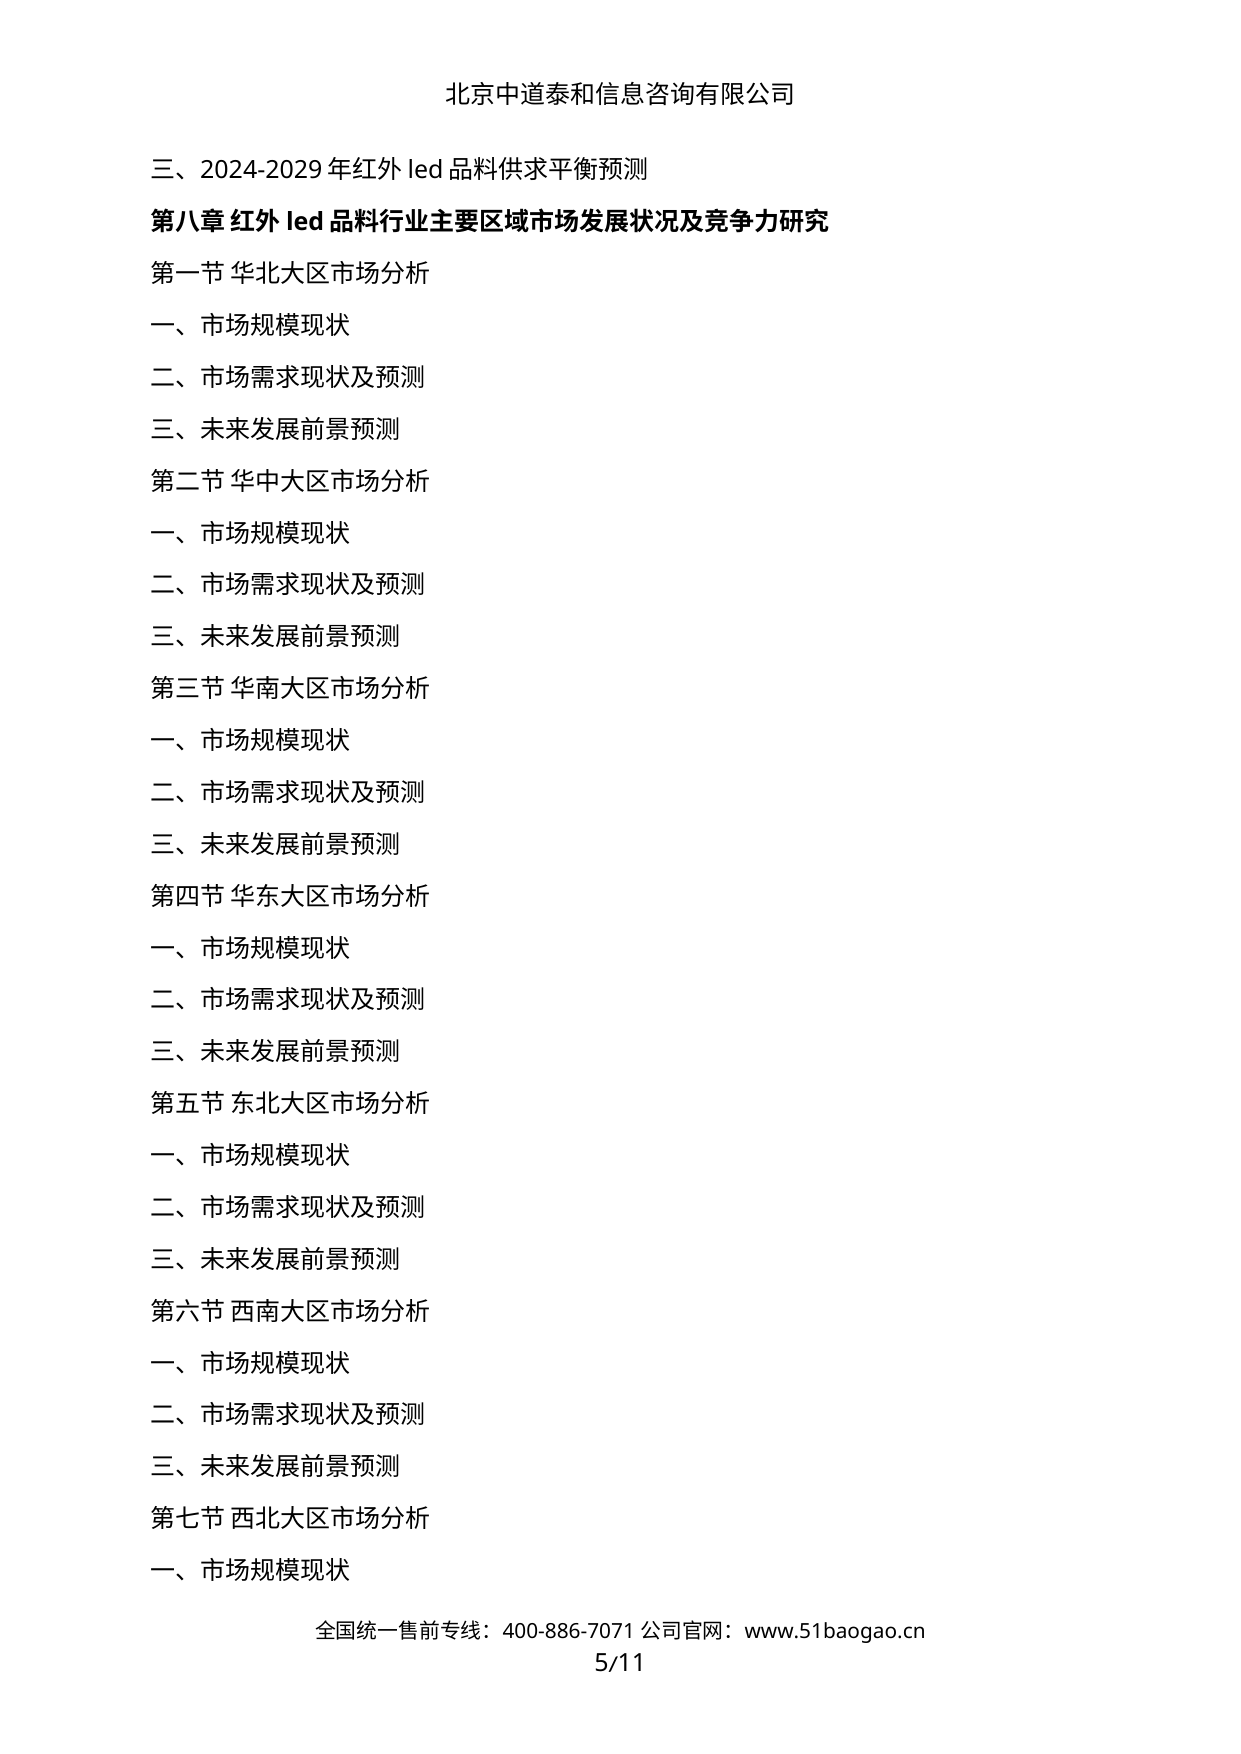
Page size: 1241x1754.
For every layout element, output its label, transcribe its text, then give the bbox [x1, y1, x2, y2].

text 二、市场需求现状及预测 [150, 1187, 1090, 1224]
text 第六节 西南大区市场分析 [150, 1291, 1090, 1327]
text 三、未来发展前景预测 [150, 409, 1090, 446]
text 二、市场需求现状及预测 [150, 980, 1090, 1016]
text 第七节 西北大区市场分析 [150, 1499, 1090, 1535]
text 第五节 东北大区市场分析 [150, 1084, 1090, 1120]
text 一、市场规模现状 [150, 1343, 1090, 1379]
text 二、市场需求现状及预测 [150, 772, 1090, 809]
text 第三节 华南大区市场分析 [150, 669, 1090, 705]
text 第四节 华东大区市场分析 [150, 876, 1090, 912]
text 三、2024-2029年红外led品料供求平衡预测 [150, 150, 1090, 186]
text 三、未来发展前景预测 [150, 1032, 1090, 1068]
text 三、未来发展前景预测 [150, 1447, 1090, 1483]
text 一、市场规模现状 [150, 1551, 1090, 1587]
text 一、市场规模现状 [150, 306, 1090, 342]
text 二、市场需求现状及预测 [150, 1395, 1090, 1431]
text 三、未来发展前景预测 [150, 617, 1090, 653]
text 一、市场规模现状 [150, 721, 1090, 757]
text 第二节 华中大区市场分析 [150, 461, 1090, 497]
text 三、未来发展前景预测 [150, 824, 1090, 861]
text 三、未来发展前景预测 [150, 1239, 1090, 1276]
text 一、市场规模现状 [150, 513, 1090, 549]
text 二、市场需求现状及预测 [150, 565, 1090, 601]
text 第一节 华北大区市场分析 [150, 254, 1090, 290]
text 一、市场规模现状 [150, 928, 1090, 964]
text 二、市场需求现状及预测 [150, 357, 1090, 394]
text 一、市场规模现状 [150, 1136, 1090, 1172]
text 第八章 红外led品料行业主要区域市场发展状况及竞争力研究 [150, 202, 1090, 238]
